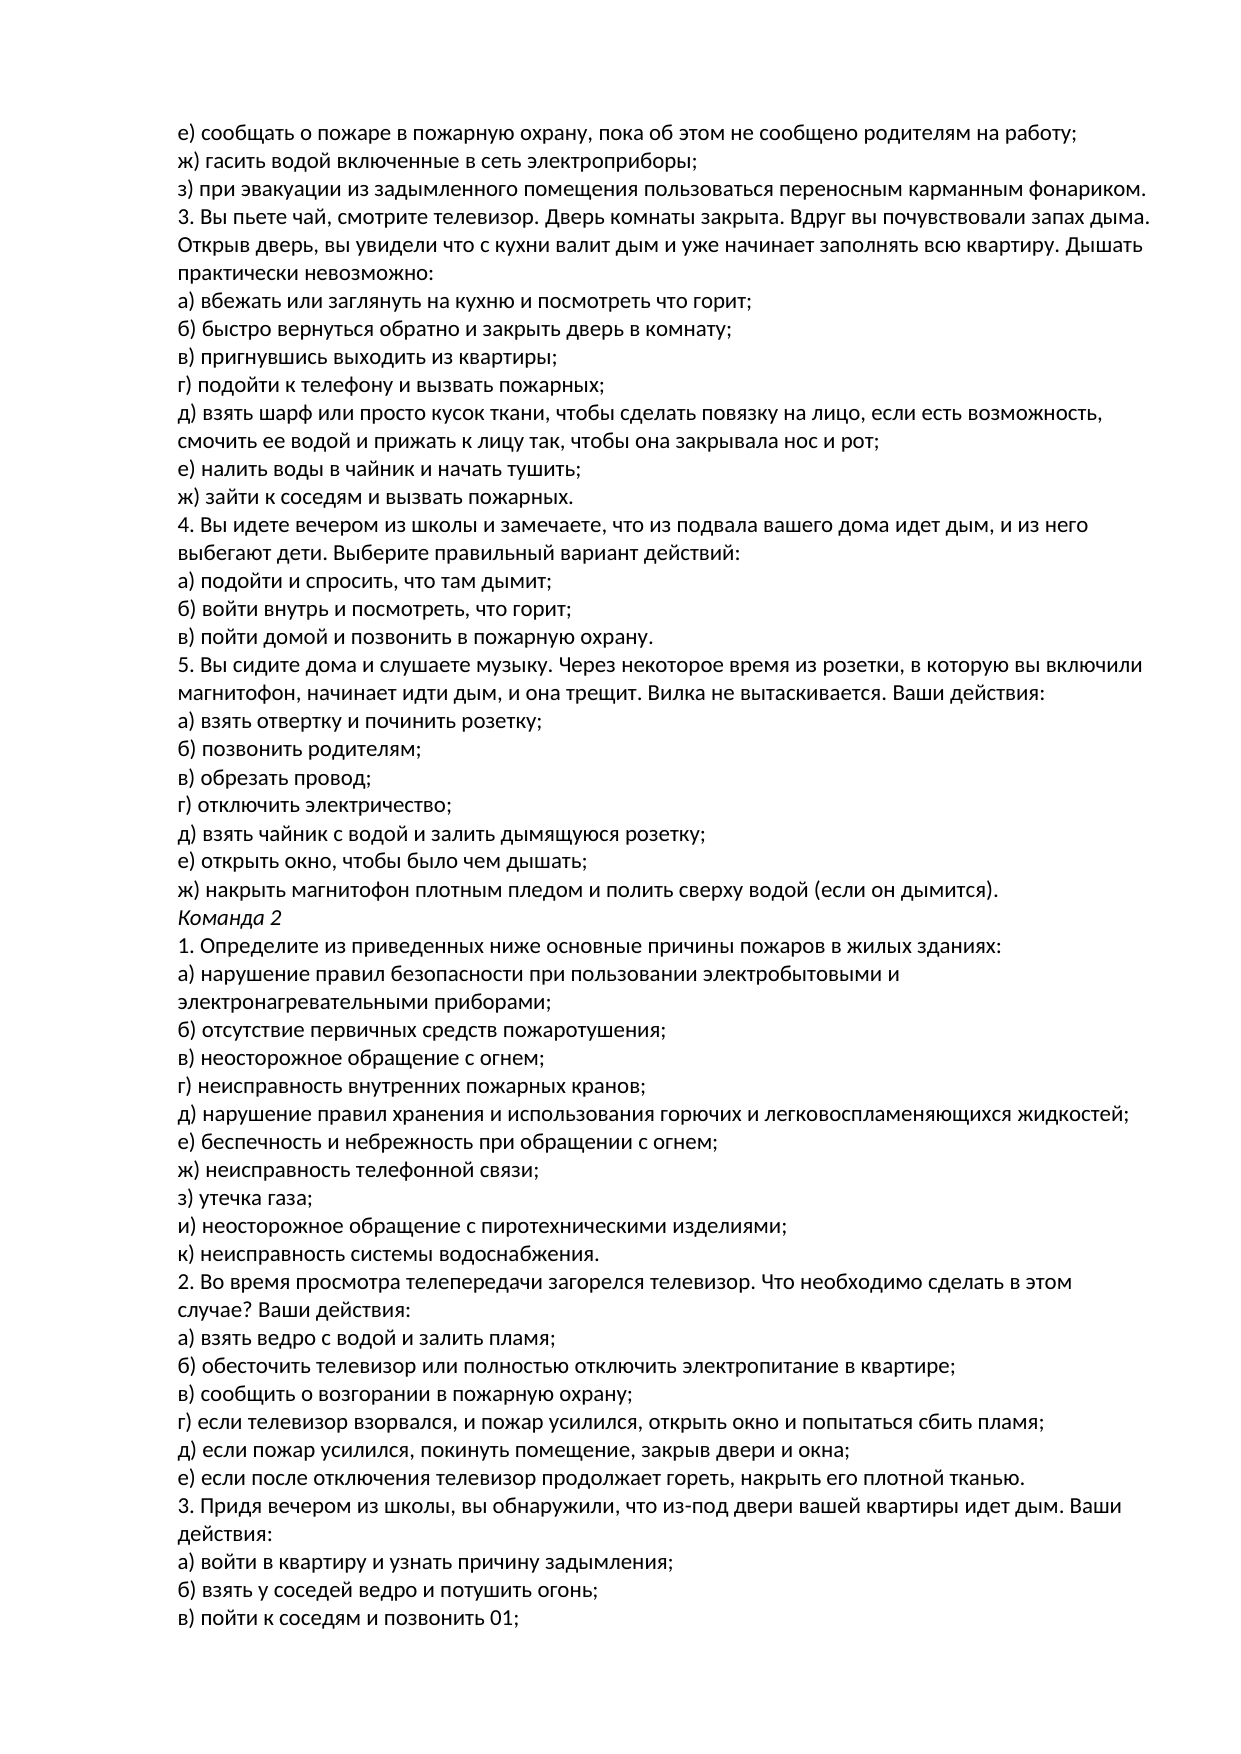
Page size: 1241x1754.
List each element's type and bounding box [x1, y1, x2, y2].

text [177, 118, 1152, 1631]
